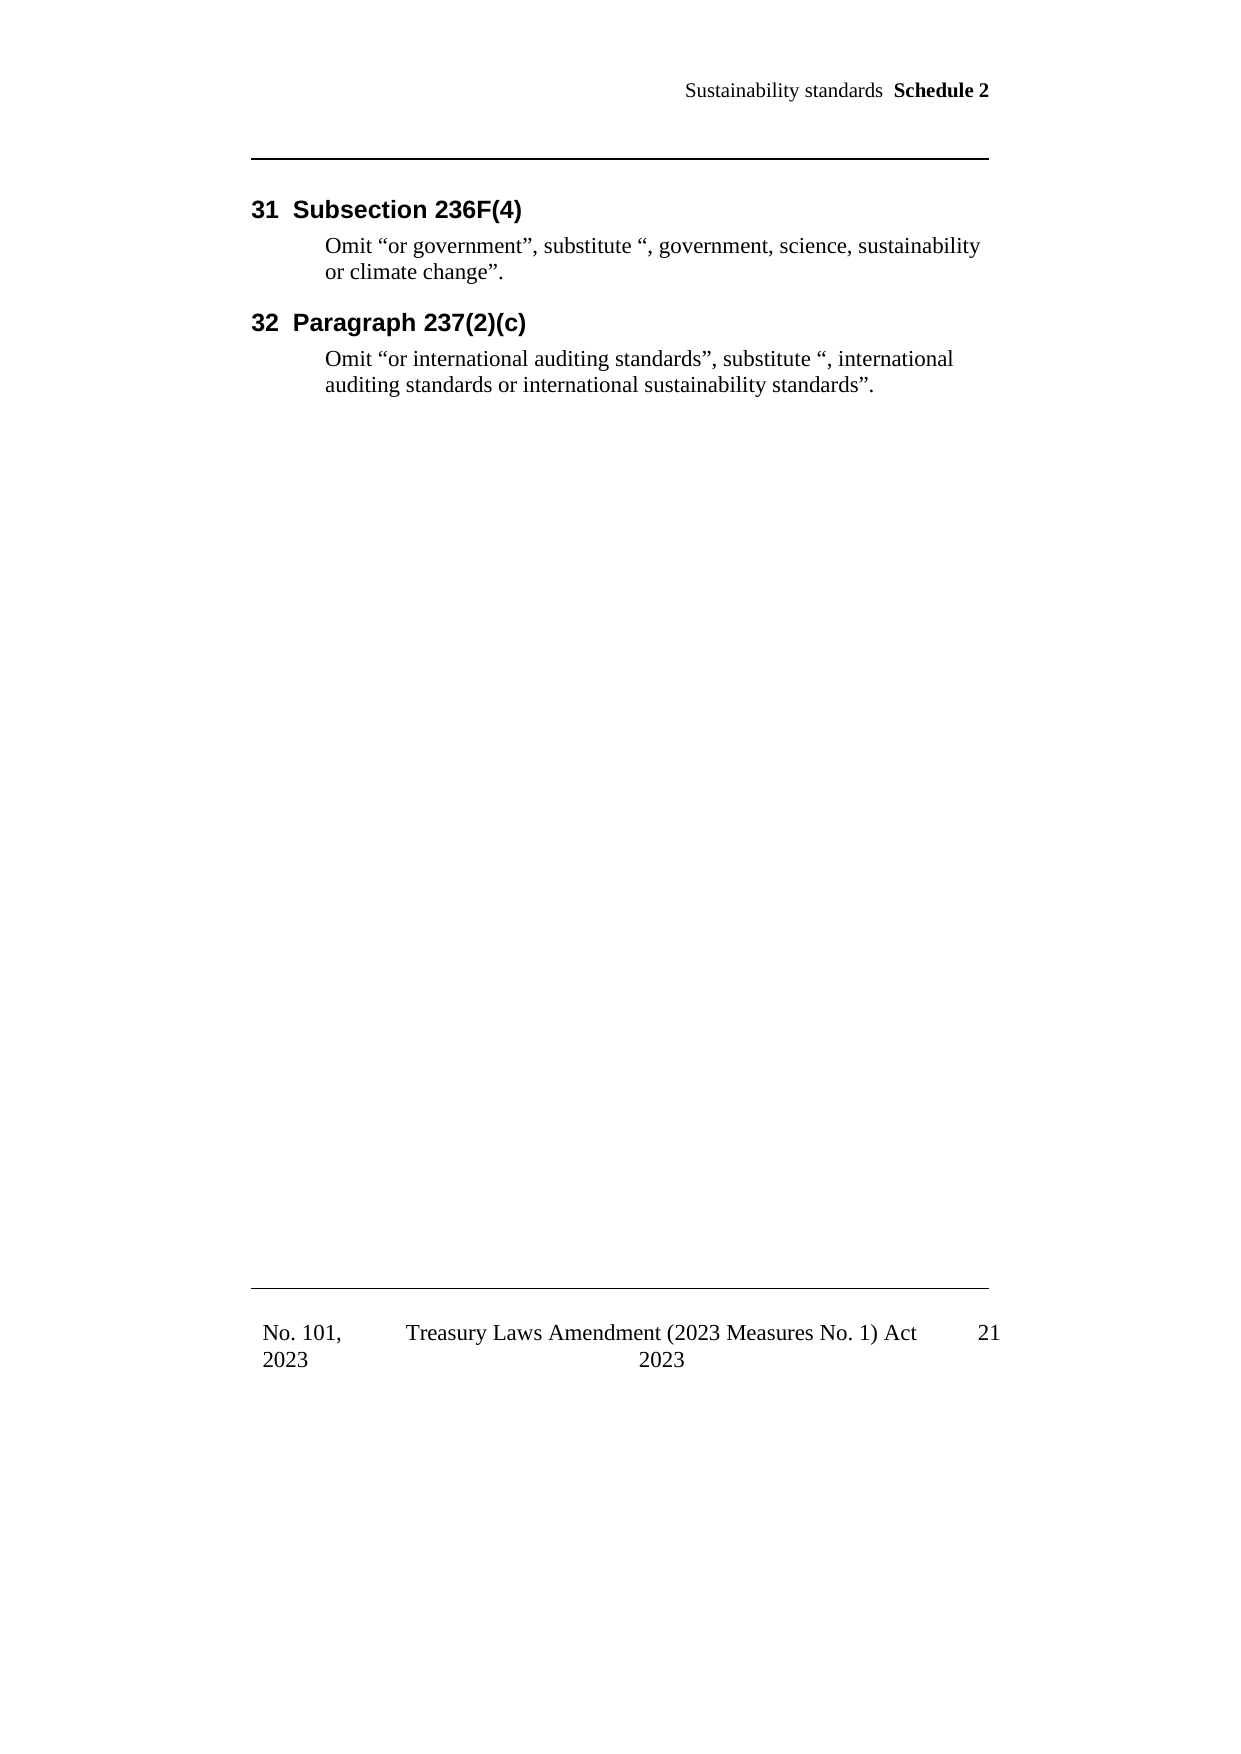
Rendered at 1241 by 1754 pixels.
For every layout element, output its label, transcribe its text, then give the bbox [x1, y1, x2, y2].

text Omit “or international auditing standards”, substitute “, international auditing standards or international sustainability standards”. [325, 345, 989, 397]
text 32 Paragraph 237(2)(c) [251, 308, 989, 336]
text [325, 232, 989, 285]
text 31 Subsection 236F(4) [251, 195, 989, 224]
